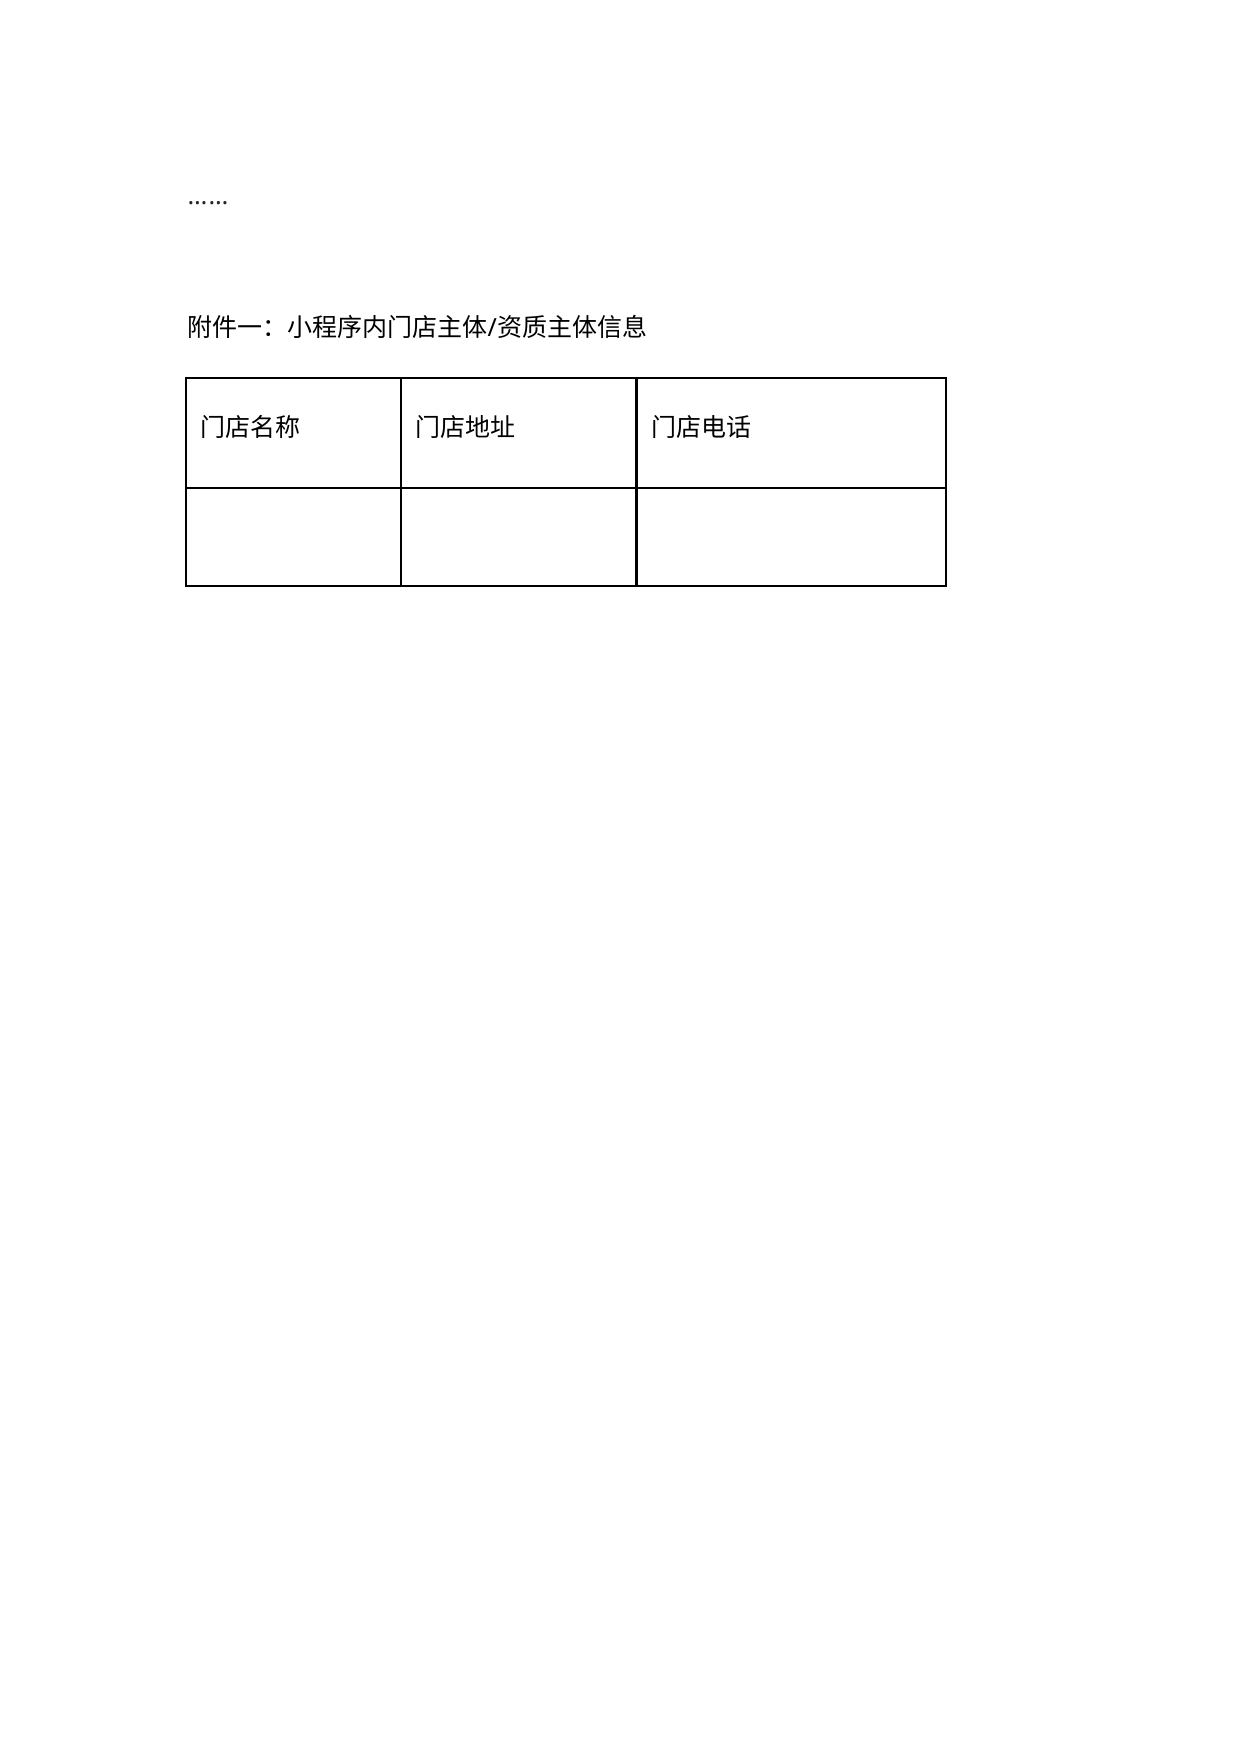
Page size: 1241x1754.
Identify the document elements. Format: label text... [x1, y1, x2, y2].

text 附件一：小程序内门店主体/资质主体信息 [187, 293, 1053, 358]
table_header 门店电话 [638, 379, 945, 487]
table_cell [187, 489, 400, 585]
text …… [187, 162, 1053, 227]
table_header 门店地址 [402, 379, 635, 487]
table_cell [638, 489, 945, 585]
table_cell [402, 489, 635, 585]
table_header 门店名称 [187, 379, 400, 487]
